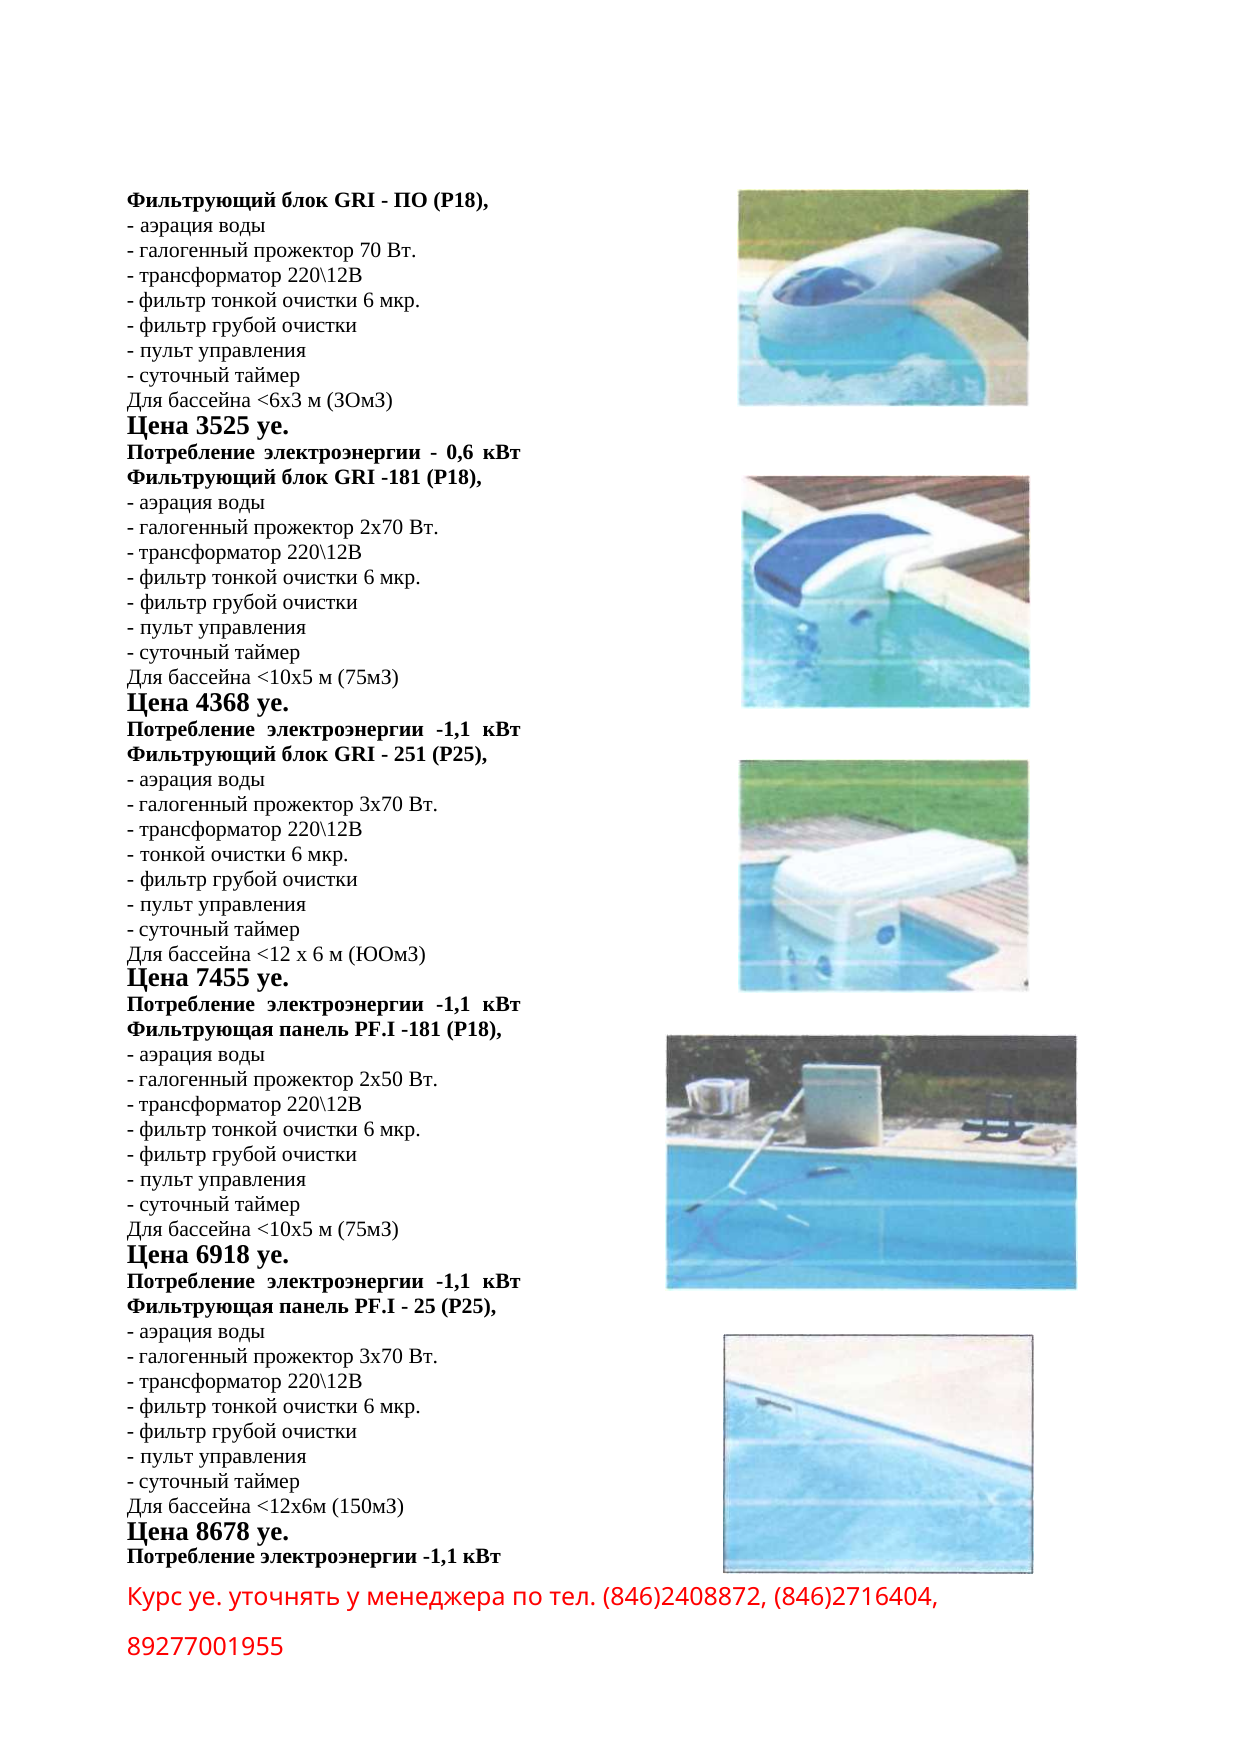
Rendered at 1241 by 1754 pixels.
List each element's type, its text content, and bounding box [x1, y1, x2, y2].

picture [737, 189, 1030, 407]
picture [665, 1034, 1078, 1291]
text Курс уе. уточнять у менеджера по тел. (846)2408872, (846)2716404, 89277001955 [127, 1566, 1078, 1665]
picture [741, 475, 1031, 709]
picture [738, 759, 1030, 993]
picture [723, 1334, 1034, 1566]
